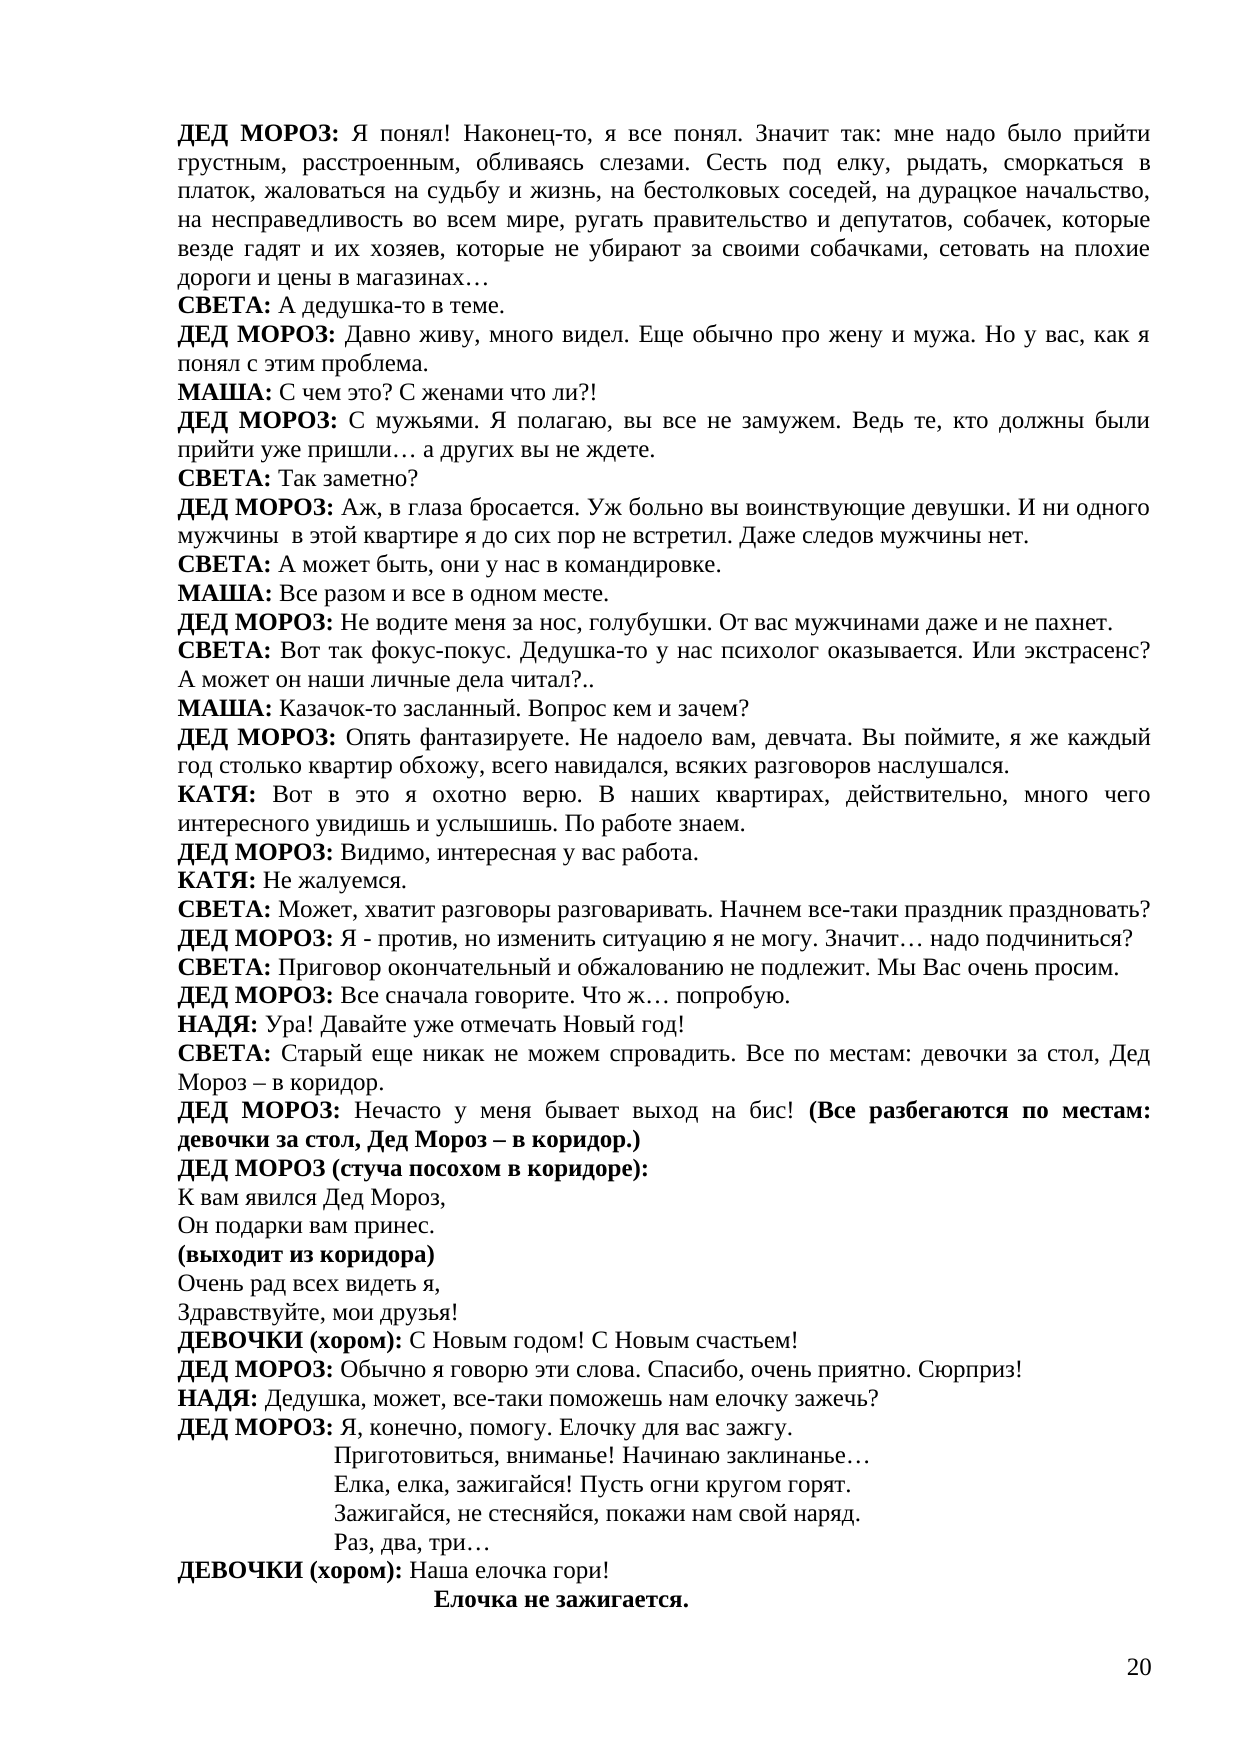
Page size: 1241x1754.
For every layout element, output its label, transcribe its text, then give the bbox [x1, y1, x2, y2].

text ДЕД МОРОЗ: Давно живу, много видел. Еще обычно про жену и мужа. Но у вас, как я понял с этим проблема. [177, 319, 1152, 377]
text Очень рад всех видеть я, [177, 1268, 1152, 1297]
text ДЕВОЧКИ (хором): С Новым годом! С Новым счастьем! [177, 1326, 1152, 1354]
text ДЕВОЧКИ (хором): Наша елочка гори! [177, 1556, 1152, 1584]
text ДЕД МОРОЗ: Я, конечно, помогу. Елочку для вас зажгу. [177, 1412, 1152, 1441]
text СВЕТА: Старый еще никак не можем спровадить. Все по местам: девочки за стол, Дед Мороз – в коридор. [177, 1038, 1152, 1096]
text МАША: Казачок-то засланный. Вопрос кем и зачем? [177, 693, 1152, 722]
text Здравствуйте, мои друзья! [177, 1297, 1152, 1326]
text ДЕД МОРОЗ: Не водите меня за нос, голубушки. От вас мужчинами даже и не пахнет. [177, 607, 1152, 636]
text Зажигайся, не стесняйся, покажи нам свой наряд. [177, 1498, 1152, 1527]
text СВЕТА: Так заметно? [177, 463, 1152, 492]
text ДЕД МОРОЗ: Я - против, но изменить ситуацию я не могу. Значит… надо подчиниться? [177, 923, 1152, 952]
text Он подарки вам принес. [177, 1211, 1152, 1239]
text ДЕД МОРОЗ: Аж, в глаза бросается. Уж больно вы воинствующие девушки. И ни одного мужчины в этой квартире я до сих пор не встретил. Даже следов мужчины нет. [177, 492, 1152, 549]
text ДЕД МОРОЗ: Опять фантазируете. Не надоело вам, девчата. Вы поймите, я же каждый год столько квартир обхожу, всего навидался, всяких разговоров наслушался. [177, 722, 1152, 779]
text ДЕД МОРОЗ: Видимо, интересная у вас работа. [177, 837, 1152, 866]
text СВЕТА: А может быть, они у нас в командировке. [177, 549, 1152, 578]
text Раз, два, три… [177, 1527, 1152, 1556]
text ДЕД МОРОЗ: Обычно я говорю эти слова. Спасибо, очень приятно. Сюрприз! [177, 1354, 1152, 1383]
text МАША: С чем это? С женами что ли?! [177, 377, 1152, 406]
text СВЕТА: Вот так фокус-покус. Дедушка-то у нас психолог оказывается. Или экстрасенс? А может он наши личные дела читал?.. [177, 636, 1152, 693]
text СВЕТА: А дедушка-то в теме. [177, 291, 1152, 319]
text НАДЯ: Дедушка, может, все-таки поможешь нам елочку зажечь? [177, 1383, 1152, 1412]
text (выходит из коридора) [177, 1239, 1152, 1268]
text ДЕД МОРОЗ: Нечасто у меня бывает выход на бис! (Все разбегаются по местам: девочки за стол, Дед Мороз – в коридор.) [177, 1096, 1152, 1153]
text Приготовиться, вниманье! Начинаю заклинанье… [177, 1441, 1152, 1469]
text СВЕТА: Может, хватит разговоры разговаривать. Начнем все-таки праздник праздновать? [177, 894, 1152, 923]
text ДЕД МОРОЗ: С мужьями. Я полагаю, вы все не замужем. Ведь те, кто должны были прийти уже пришли… а других вы не ждете. [177, 406, 1152, 463]
text ДЕД МОРОЗ: Я понял! Наконец-то, я все понял. Значит так: мне надо было прийти грустным, расстроенным, обливаясь слезами. Сесть под елку, рыдать, сморкаться в платок, жаловаться на судьбу и жизнь, на бестолковых соседей, на дурацкое начальство, на несправедливость во всем мире, ругать правительство и депутатов, собачек, которые везде гадят и их хозяев, которые не убирают за своими собачками, сетовать на плохие дороги и цены в магазинах… [177, 118, 1152, 291]
text КАТЯ: Не жалуемся. [177, 866, 1152, 894]
text К вам явился Дед Мороз, [177, 1182, 1152, 1211]
text ДЕД МОРОЗ: Все сначала говорите. Что ж… попробую. [177, 981, 1152, 1009]
text Елка, елка, зажигайся! Пусть огни кругом горят. [177, 1469, 1152, 1498]
text СВЕТА: Приговор окончательный и обжалованию не подлежит. Мы Вас очень просим. [177, 952, 1152, 981]
text Елочка не зажигается. [177, 1584, 1152, 1613]
text ДЕД МОРОЗ (стуча посохом в коридоре): [177, 1153, 1152, 1182]
text МАША: Все разом и все в одном месте. [177, 578, 1152, 607]
text НАДЯ: Ура! Давайте уже отмечать Новый год! [177, 1009, 1152, 1038]
text КАТЯ: Вот в это я охотно верю. В наших квартирах, действительно, много чего интересного увидишь и услышишь. По работе знаем. [177, 779, 1152, 837]
